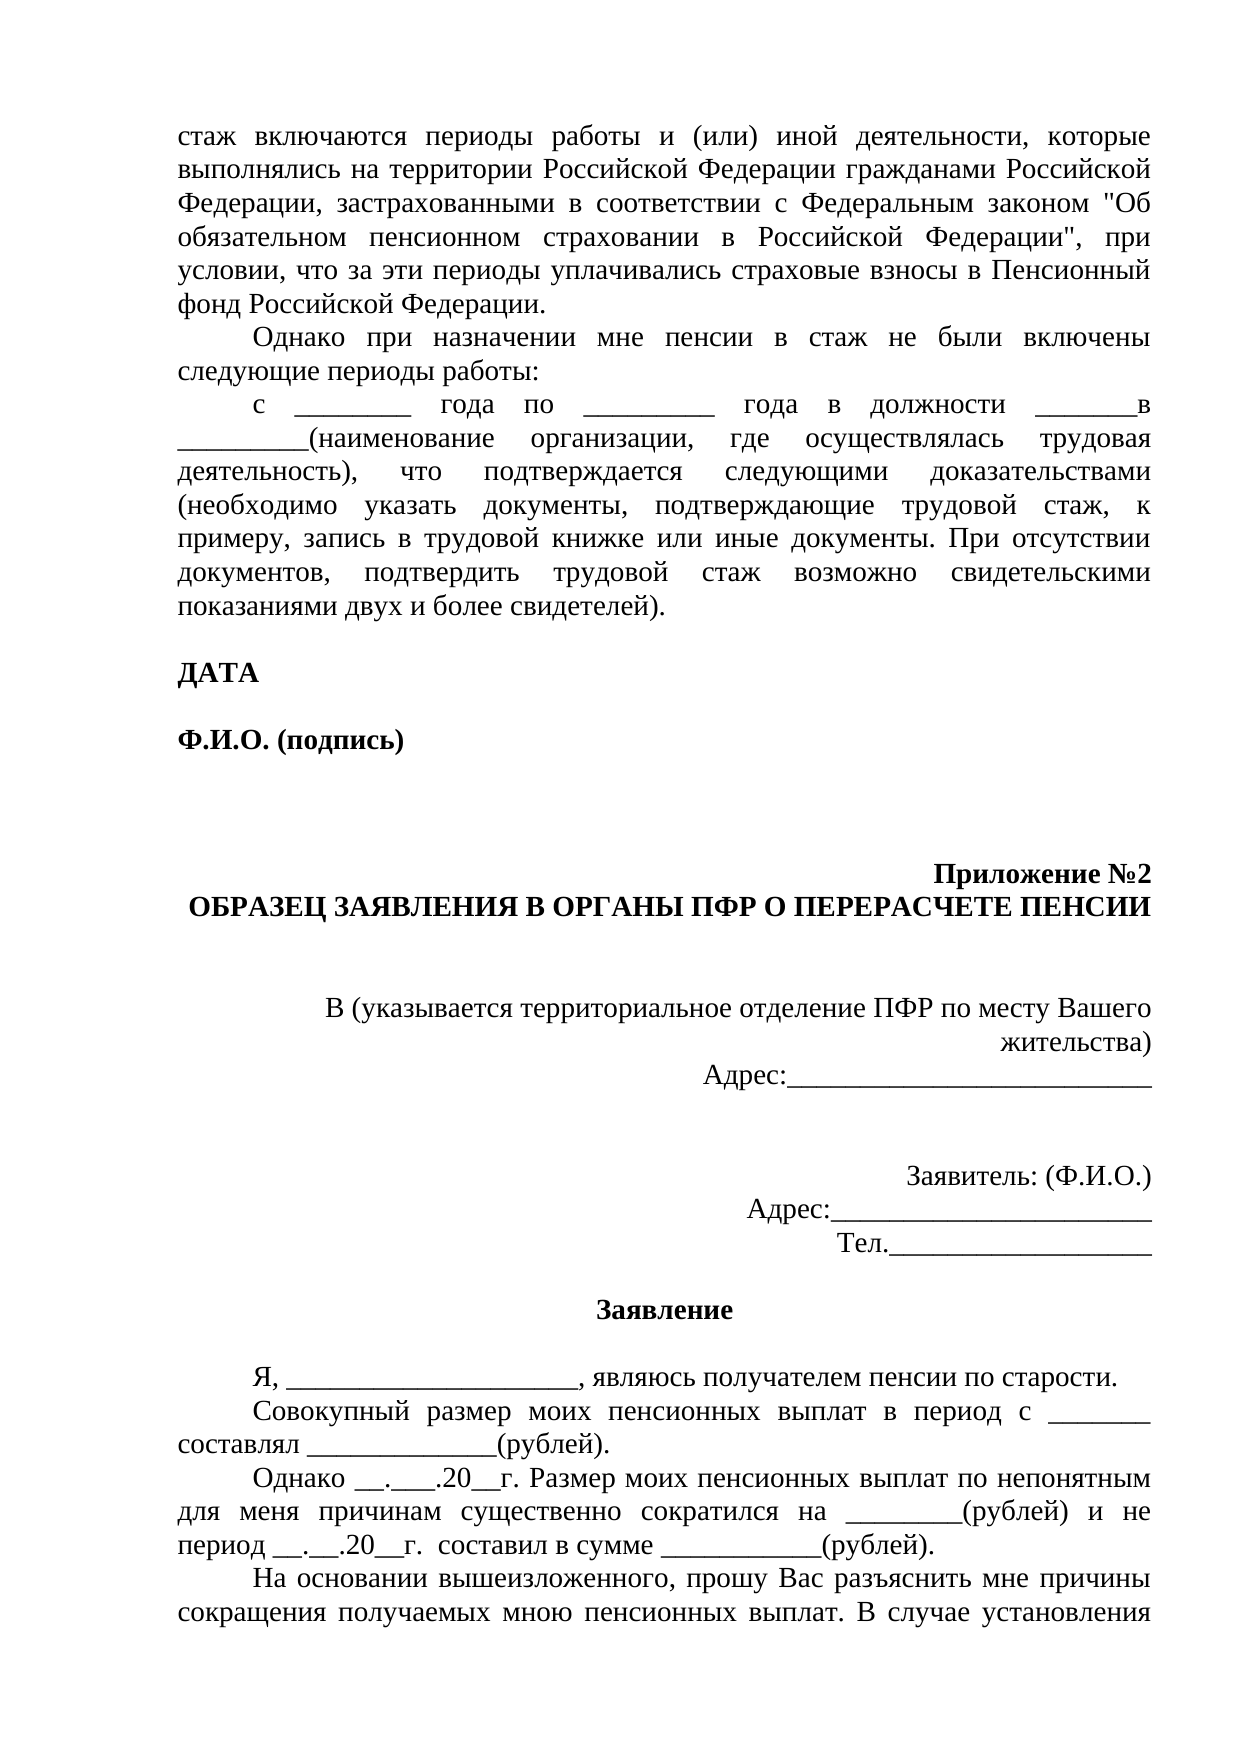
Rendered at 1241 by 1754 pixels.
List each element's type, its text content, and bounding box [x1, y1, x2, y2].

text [177, 1560, 1152, 1627]
text В (указывается территориальное отделение ПФР по месту Вашего жительства) [177, 990, 1152, 1057]
text ДАТА [177, 655, 1152, 688]
text Заявление [177, 1292, 1152, 1326]
text Ф.И.О. (подпись) [177, 722, 1152, 755]
text Приложение №2 [177, 856, 1152, 889]
text с ________ года по _________ года в должности _______в _________(наименование организации, где осуществлялась трудовая деятельность), что подтверждается следующими доказательствами (необходимо указать документы, подтверждающие трудовой стаж, к примеру, запись в трудовой книжке или иные документы. При отсутствии документов, подтвердить трудовой стаж возможно свидетельскими показаниями двух и более свидетелей). [177, 386, 1152, 621]
text Тел.__________________ [177, 1225, 1152, 1258]
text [177, 118, 1152, 319]
text ОБРАЗЕЦ ЗАЯВЛЕНИЯ В ОРГАНЫ ПФР О ПЕРЕРАСЧЕТЕ ПЕНСИИ [177, 889, 1152, 923]
text Однако при назначении мне пенсии в стаж не были включены следующие периоды работы: [177, 319, 1152, 386]
text Совокупный размер моих пенсионных выплат в период с _______ составлял _____________(рублей). [177, 1393, 1152, 1460]
text Я, ____________________, являюсь получателем пенсии по старости. [177, 1359, 1152, 1393]
text Заявитель: (Ф.И.О.) [177, 1158, 1152, 1191]
text Однако __.___.20__г. Размер моих пенсионных выплат по непонятным для меня причинам существенно сократился на ________(рублей) и не период __.__.20__г. составил в сумме ___________(рублей). [177, 1460, 1152, 1560]
text Адрес:______________________ [177, 1191, 1152, 1225]
text Адрес:_________________________ [177, 1057, 1152, 1091]
